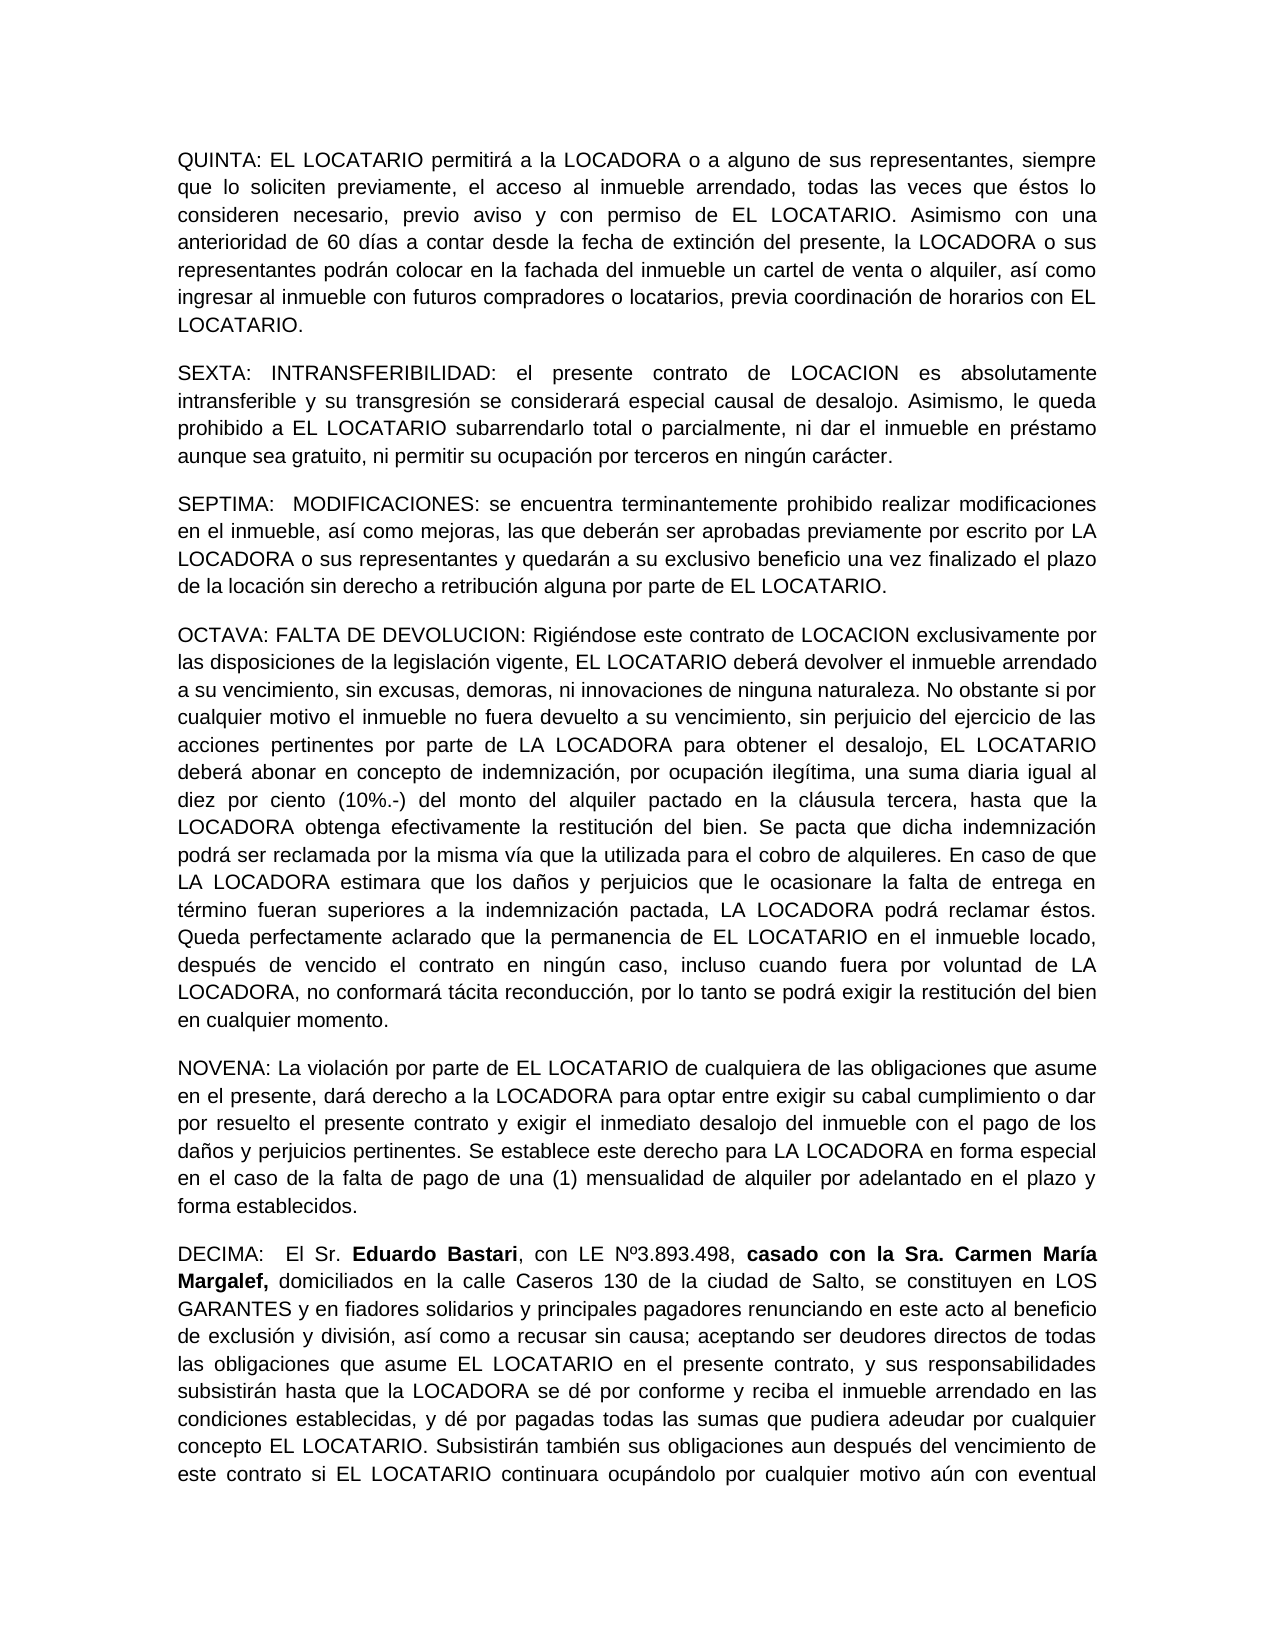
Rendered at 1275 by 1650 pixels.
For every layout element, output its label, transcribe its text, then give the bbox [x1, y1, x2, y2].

text SEXTA: INTRANSFERIBILIDAD: el presente contrato de LOCACION es absolutamente intransferible y su transgresión se considerará especial causal de desalojo. Asimismo, le queda prohibido a EL LOCATARIO subarrendarlo total o parcialmente, ni dar el inmueble en préstamo aunque sea gratuito, ni permitir su ocupación por terceros en ningún carácter. [177, 361, 1098, 467]
text SEPTIMA: MODIFICACIONES: se encuentra terminantemente prohibido realizar modificaciones en el inmueble, así como mejoras, las que deberán ser aprobadas previamente por escrito por LA LOCADORA o sus representantes y quedarán a su exclusivo beneficio una vez finalizado el plazo de la locación sin derecho a retribución alguna por parte de EL LOCATARIO. [177, 492, 1098, 598]
text OCTAVA: FALTA DE DEVOLUCION: Rigiéndose este contrato de LOCACION exclusivamente por las disposiciones de la legislación vigente, EL LOCATARIO deberá devolver el inmueble arrendado a su vencimiento, sin excusas, demoras, ni innovaciones de ninguna naturaleza. No obstante si por cualquier motivo el inmueble no fuera devuelto a su vencimiento, sin perjuicio del ejercicio de las acciones pertinentes por parte de LA LOCADORA para obtener el desalojo, EL LOCATARIO deberá abonar en concepto de indemnización, por ocupación ilegítima, una suma diaria igual al diez por ciento (10%.-) del monto del alquiler pactado en la cláusula tercera, hasta que la LOCADORA obtenga efectivamente la restitución del bien. Se pacta que dicha indemnización podrá ser reclamada por la misma vía que la utilizada para el cobro de alquileres. En caso de que LA LOCADORA estimara que los daños y perjuicios que le ocasionare la falta de entrega en término fueran superiores a la indemnización pactada, LA LOCADORA podrá reclamar éstos. Queda perfectamente aclarado que la permanencia de EL LOCATARIO en el inmueble locado, después de vencido el contrato en ningún caso, incluso cuando fuera por voluntad de LA LOCADORA, no conformará tácita reconducción, por lo tanto se podrá exigir la restitución del bien en cualquier momento. [177, 623, 1098, 1032]
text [177, 1242, 1098, 1486]
text QUINTA: EL LOCATARIO permitirá a la LOCADORA o a alguno de sus representantes, siempre que lo soliciten previamente, el acceso al inmueble arrendado, todas las veces que éstos lo consideren necesario, previo aviso y con permiso de EL LOCATARIO. Asimismo con una anterioridad de 60 días a contar desde la fecha de extinción del presente, la LOCADORA o sus representantes podrán colocar en la fachada del inmueble un cartel de venta o alquiler, así como ingresar al inmueble con futuros compradores o locatarios, previa coordinación de horarios con EL LOCATARIO. [177, 148, 1098, 337]
text NOVENA: La violación por parte de EL LOCATARIO de cualquiera de las obligaciones que asume en el presente, dará derecho a la LOCADORA para optar entre exigir su cabal cumplimiento o dar por resuelto el presente contrato y exigir el inmediato desalojo del inmueble con el pago de los daños y perjuicios pertinentes. Se establece este derecho para LA LOCADORA en forma especial en el caso de la falta de pago de una (1) mensualidad de alquiler por adelantado en el plazo y forma establecidos. [177, 1056, 1098, 1217]
